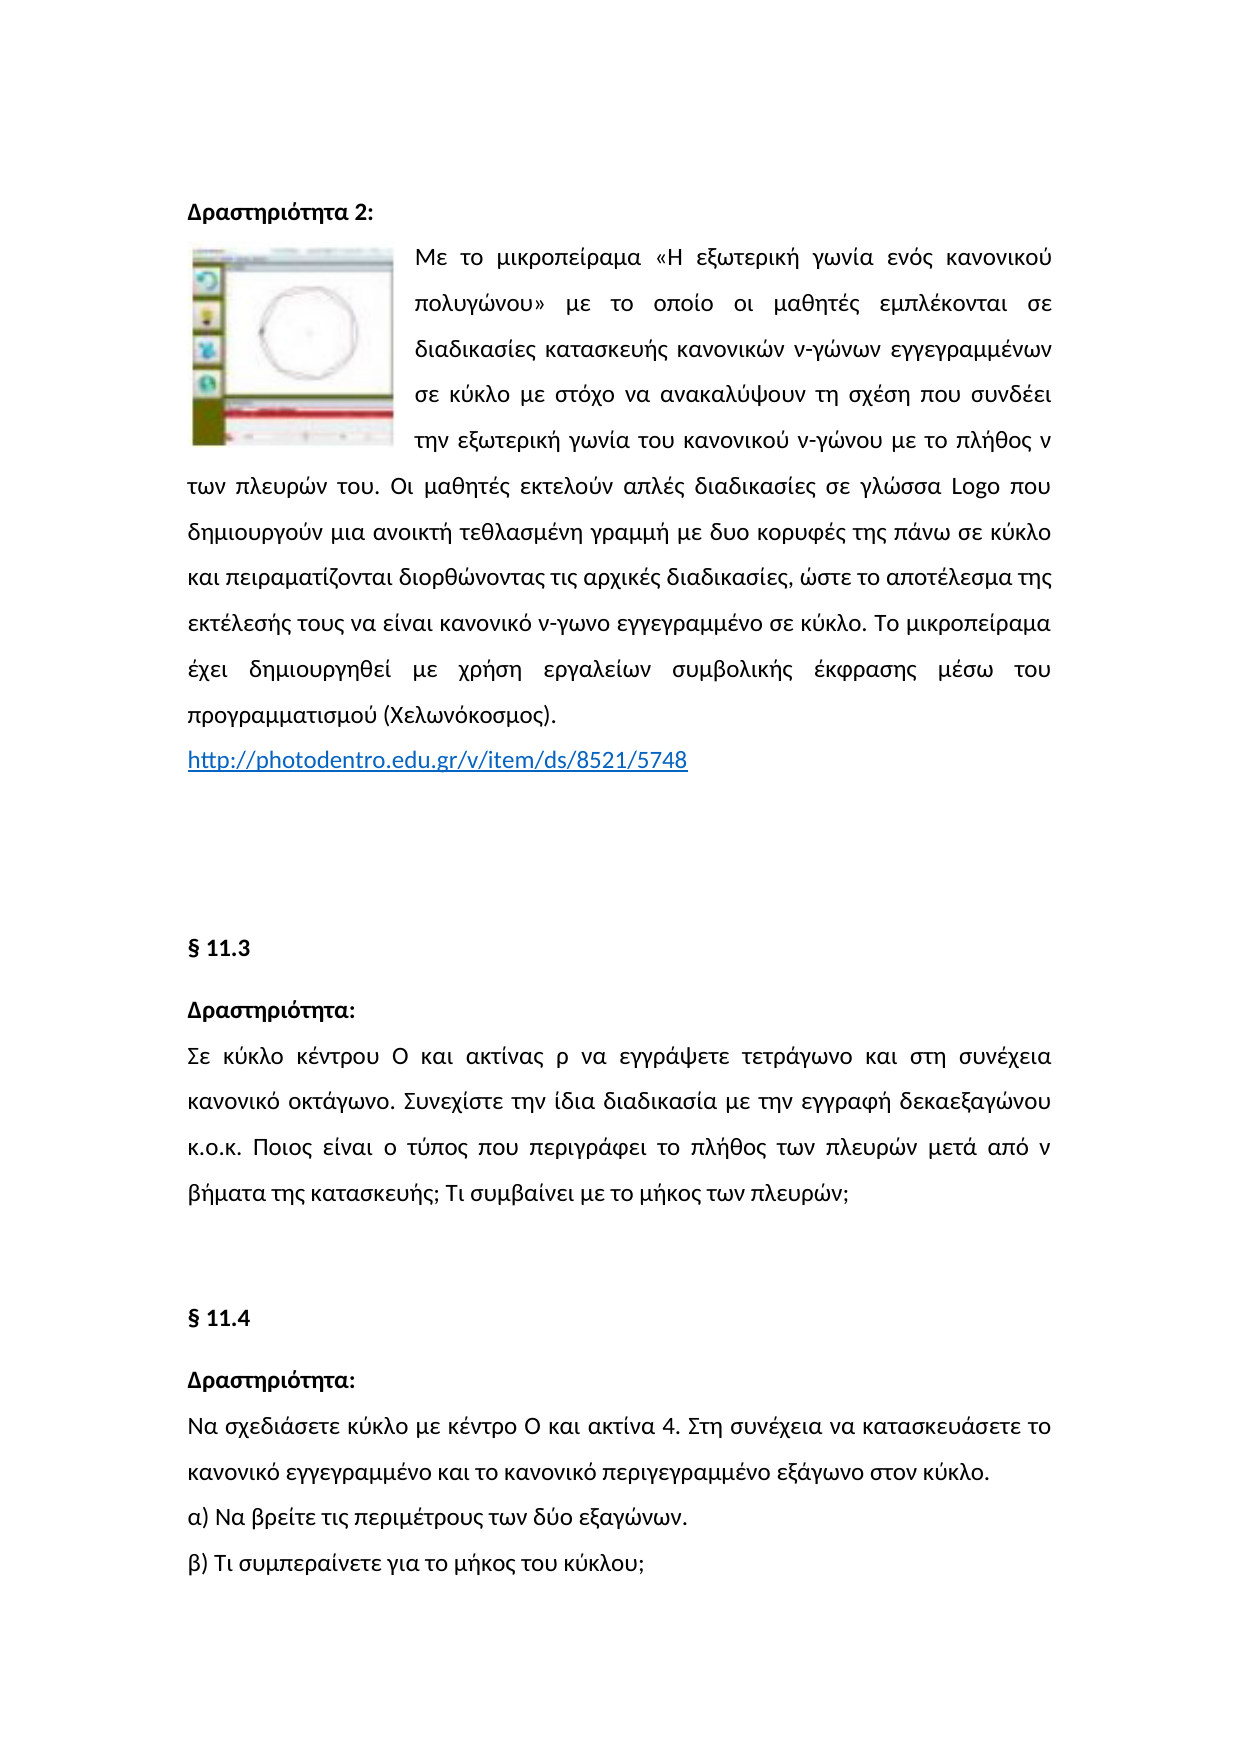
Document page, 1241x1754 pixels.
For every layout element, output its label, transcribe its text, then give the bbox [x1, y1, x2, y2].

text § 11.4 [187, 1302, 1053, 1332]
text α) Να βρείτε τις περιμέτρους των δύο εξαγώνων. [187, 1501, 1053, 1532]
text Δραστηριότητα 2: [187, 196, 1053, 226]
text http://photodentro.edu.gr/v/item/ds/8521/5748 [187, 744, 1053, 775]
text Δραστηριότητα: [187, 994, 1053, 1024]
text Σε κύκλο κέντρου Ο και ακτίνας ρ να εγγράψετε τετράγωνο και στη συνέχεια κανονικό οκτάγωνο. Συνεχίστε την ίδια διαδικασία με την εγγραφή δεκαεξαγώνου κ.ο.κ. Ποιος είναι ο τύπος που περιγράφει το πλήθος των πλευρών μετά από ν βήματα της κατασκευής; Τι συμβαίνει με το μήκος των πλευρών; [187, 1040, 1053, 1207]
text β) Τι συμπεραίνετε για το μήκος του κύκλου; [187, 1547, 1053, 1578]
text Να σχεδιάσετε κύκλο με κέντρο Ο και ακτίνα 4. Στη συνέχεια να κατασκευάσετε το κανονικό εγγεγραμμένο και το κανονικό περιγεγραμμένο εξάγωνο στον κύκλο. [187, 1410, 1053, 1486]
text § 11.3 [187, 932, 1053, 962]
text Δραστηριότητα: [187, 1364, 1053, 1395]
text Με το μικροπείραμα «Η εξωτερική γωνία ενός κανονικού πολυγώνου» με το οποίο οι μαθητές εμπλέκονται σε διαδικασίες κατασκευής κανονικών ν-γώνων εγγεγραμμένων σε κύκλο με στόχο να ανακαλύψουν τη σχέση που συνδέει την εξωτερική γωνία του κανονικού ν-γώνου με το πλήθος ν των πλευρών του. Οι μαθητές εκτελούν απλές διαδικασίες σε γλώσσα Logo που δημιουργούν μια ανοικτή τεθλασμένη γραμμή με δυο κορυφές της πάνω σε κύκλο και πειραματίζονται διορθώνοντας τις αρχικές διαδικασίες, ώστε το αποτέλεσμα της εκτέλεσής τους να είναι κανονικό ν-γωνο εγγεγραμμένο σε κύκλο. To μικροπείραμα έχει δημιουργηθεί με χρήση εργαλείων συμβολικής έκφρασης μέσω του προγραμματισμού (Χελωνόκοσμος). [187, 241, 1053, 729]
